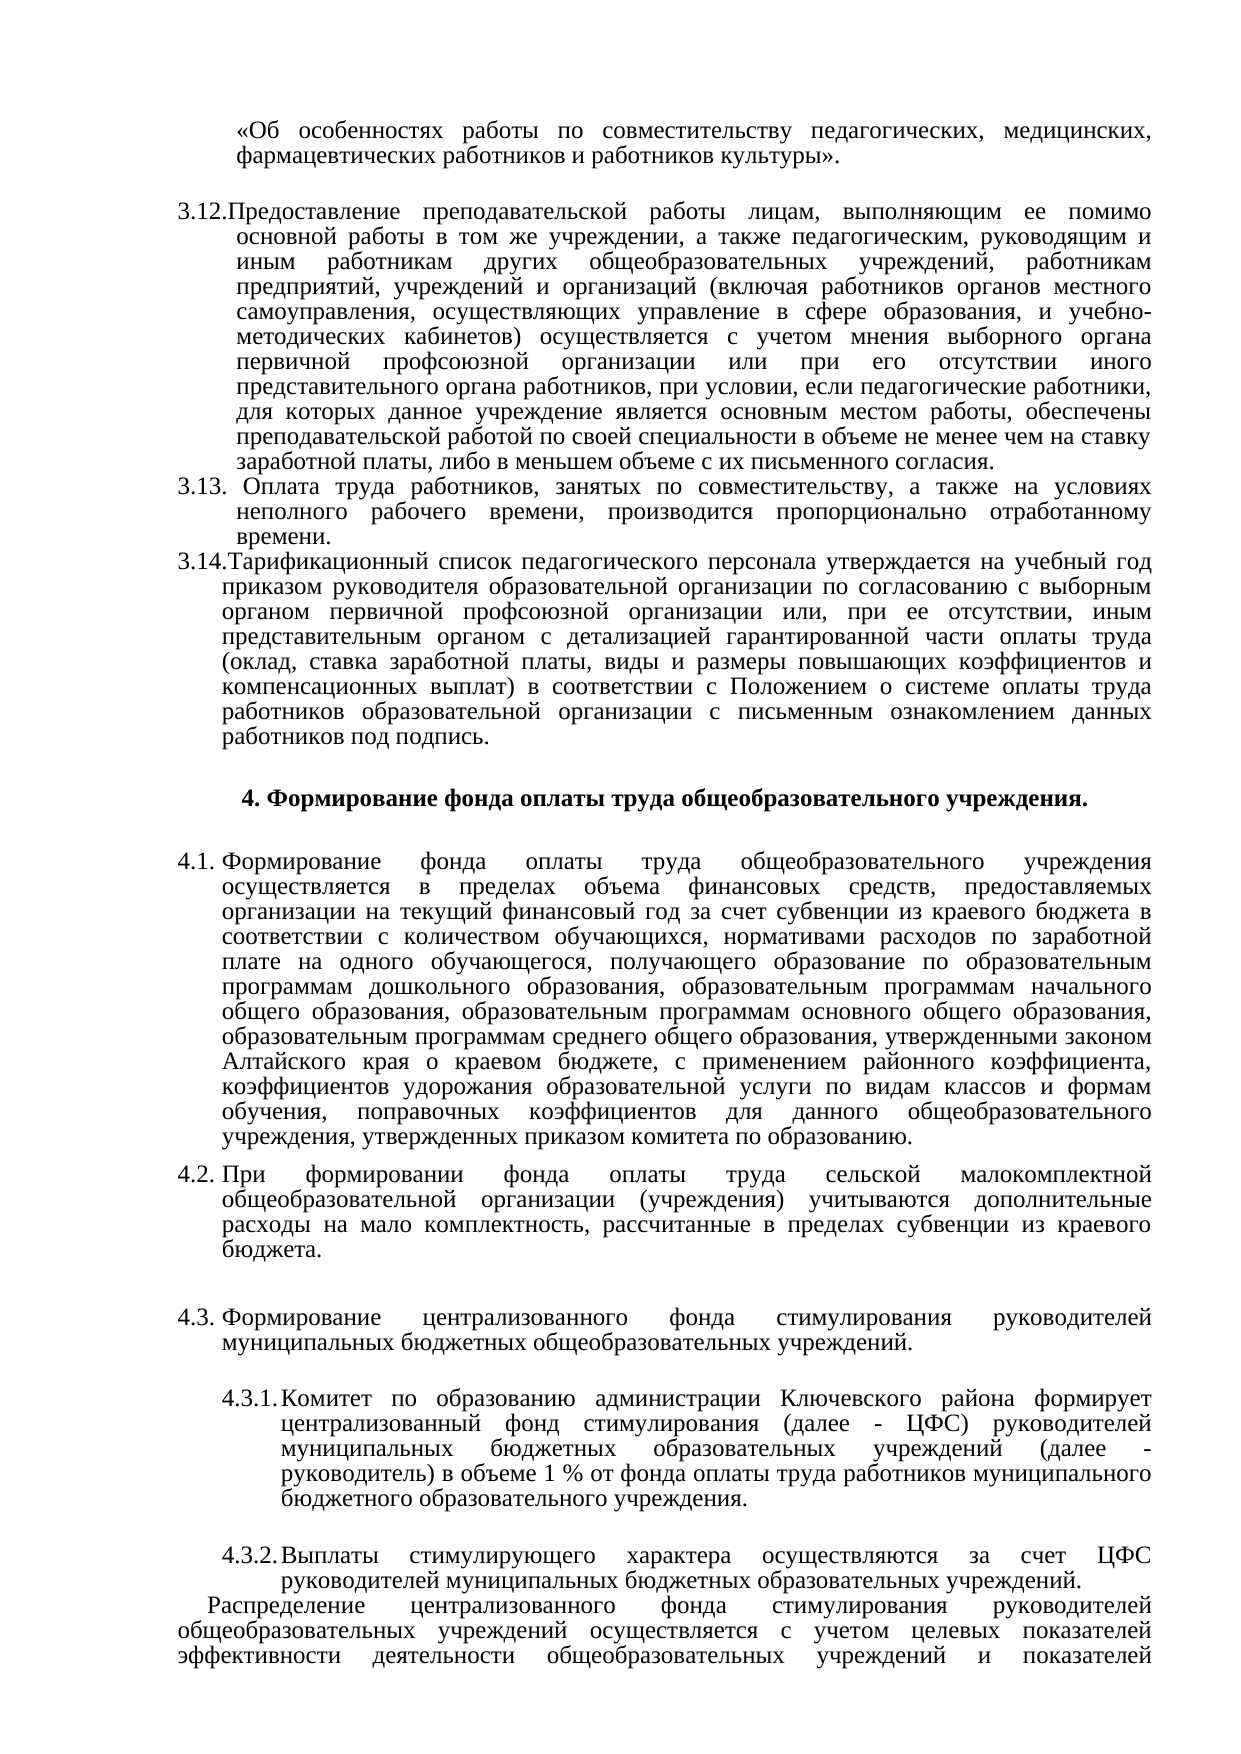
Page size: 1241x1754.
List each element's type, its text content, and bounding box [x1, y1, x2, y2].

list Выплаты стимулирующего характера осуществляются за счет ЦФС руководителей муниципальных бюджетных образовательных учреждений. [222, 1543, 1152, 1593]
text 3.14.Тарификационный список педагогического персонала утверждается на учебный год приказом руководителя образовательной организации по согласованию с выборным органом первичной профсоюзной организации или, при ее отсутствии, иным представительным органом с детализацией гарантированной части оплаты труда (оклад, ставка заработной платы, виды и размеры повышающих коэффициентов и компенсационных выплат) в соответствии с Положением о системе оплаты труда работников образовательной организации с письменным ознакомлением данных работников под подпись. [177, 549, 1152, 749]
list Комитет по образованию администрации Ключевского района формирует централизованный фонд стимулирования (далее - ЦФС) руководителей муниципальных бюджетных образовательных учреждений (далее - руководитель) в объеме 1 % от фонда оплаты труда работников муниципального бюджетного образовательного учреждения. [222, 1386, 1152, 1511]
text 3.13. Оплата труда работников, занятых по совместительству, а также на условиях неполного рабочего времени, производится пропорционально отработанному времени. [177, 474, 1152, 549]
text 3.12.Предоставление преподавательской работы лицам, выполняющим ее помимо основной работы в том же учреждении, а также педагогическим, руководящим и иным работникам других общеобразовательных учреждений, работникам предприятий, учреждений и организаций (включая работников органов местного самоуправления, осуществляющих управление в сфере образования, и учебно-методических кабинетов) осуществляется с учетом мнения выборного органа первичной профсоюзной организации или при его отсутствии иного представительного органа работников, при условии, если педагогические работники, для которых данное учреждение является основным местом работы, обеспечены преподавательской работой по своей специальности в объеме не менее чем на ставку заработной платы, либо в меньшем объеме с их письменного согласия. [177, 199, 1152, 474]
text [177, 1593, 1152, 1668]
list При формировании фонда оплаты труда сельской малокомплектной общеобразовательной организации (учреждения) учитываются дополнительные расходы на мало комплектность, рассчитанные в пределах субвенции из краевого бюджета. [177, 1162, 1152, 1262]
list Формирование фонда оплаты труда общеобразовательного учреждения осуществляется в пределах объема финансовых средств, предоставляемых организации на текущий финансовый год за счет субвенции из краевого бюджета в соответствии с количеством обучающихся, нормативами расходов по заработной плате на одного обучающегося, получающего образование по образовательным программам дошкольного образования, образовательным программам начального общего образования, образовательным программам основного общего образования, образовательным программам среднего общего образования, утвержденными законом Алтайского края о краевом бюджете, с применением районного коэффициента, коэффициентов удорожания образовательной услуги по видам классов и формам обучения, поправочных коэффициентов для данного общеобразовательного учреждения, утвержденных приказом комитета по образованию. [177, 849, 1152, 1149]
text 4. Формирование фонда оплаты труда общеобразовательного учреждения. [177, 787, 1152, 812]
list Формирование централизованного фонда стимулирования руководителей муниципальных бюджетных общеобразовательных учреждений. [177, 1306, 1152, 1356]
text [177, 118, 1152, 168]
